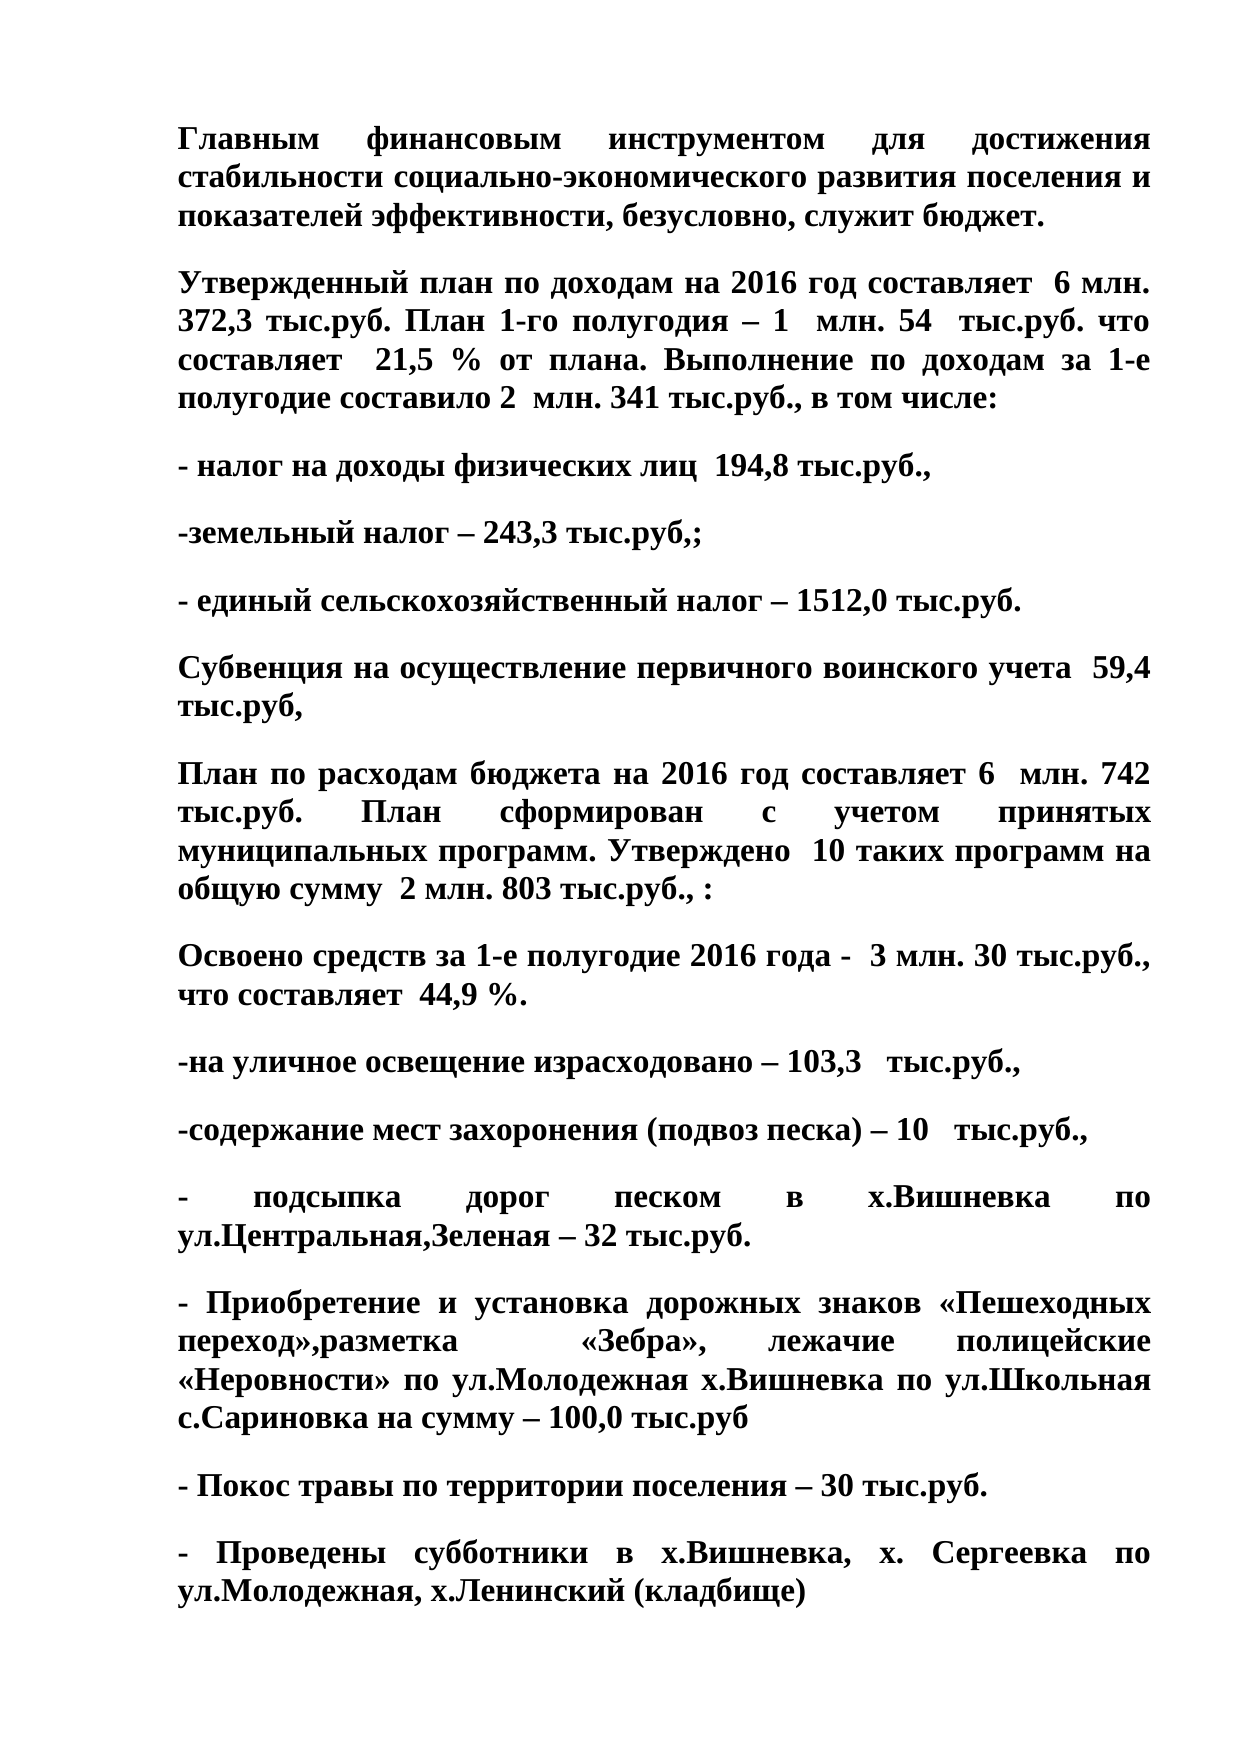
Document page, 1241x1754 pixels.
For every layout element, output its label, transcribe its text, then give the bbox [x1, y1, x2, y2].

text Освоено средств за 1-е полугодие 2016 года - 3 млн. 30 тыс.руб., что составляет 44,9 %. [177, 936, 1152, 1012]
text Субвенция на осуществление первичного воинского учета 59,4 тыс.руб, [177, 647, 1152, 724]
text План по расходам бюджета на 2016 год составляет 6 млн. 742 тыс.руб. План сформирован с учетом принятых муниципальных программ. Утверждено 10 таких программ на общую сумму 2 млн. 803 тыс.руб., : [177, 753, 1152, 906]
text - Покос травы по территории поселения – 30 тыс.руб. [177, 1465, 1152, 1503]
text - подсыпка дорог песком в х.Вишневка по ул.Центральная,Зеленая – 32 тыс.руб. [177, 1176, 1152, 1253]
text - налог на доходы физических лиц 194,8 тыс.руб., [177, 445, 1152, 483]
text -содержание мест захоронения (подвоз песка) – 10 тыс.руб., [177, 1109, 1152, 1147]
text -земельный налог – 243,3 тыс.руб,; [177, 512, 1152, 551]
text -на уличное освещение израсходовано – 103,3 тыс.руб., [177, 1041, 1152, 1080]
text Утвержденный план по доходам на 2016 год составляет 6 млн. 372,3 тыс.руб. План 1-го полугодия – 1 млн. 54 тыс.руб. что составляет 21,5 % от плана. Выполнение по доходам за 1-е полугодие составило 2 млн. 341 тыс.руб., в том числе: [177, 262, 1152, 416]
text - Приобретение и установка дорожных знаков «Пешеходных переход»,разметка «Зебра», лежачие полицейские «Неровности» по ул.Молодежная х.Вишневка по ул.Школьная с.Сариновка на сумму – 100,0 тыс.руб [177, 1282, 1152, 1436]
text - единый сельскохозяйственный налог – 1512,0 тыс.руб. [177, 580, 1152, 618]
text Главным финансовым инструментом для достижения стабильности социально-экономического развития поселения и показателей эффективности, безусловно, служит бюджет. [177, 118, 1152, 233]
text - Проведены субботники в х.Вишневка, х. Сергеевка по ул.Молодежная, х.Ленинский (кладбище) [177, 1532, 1152, 1609]
